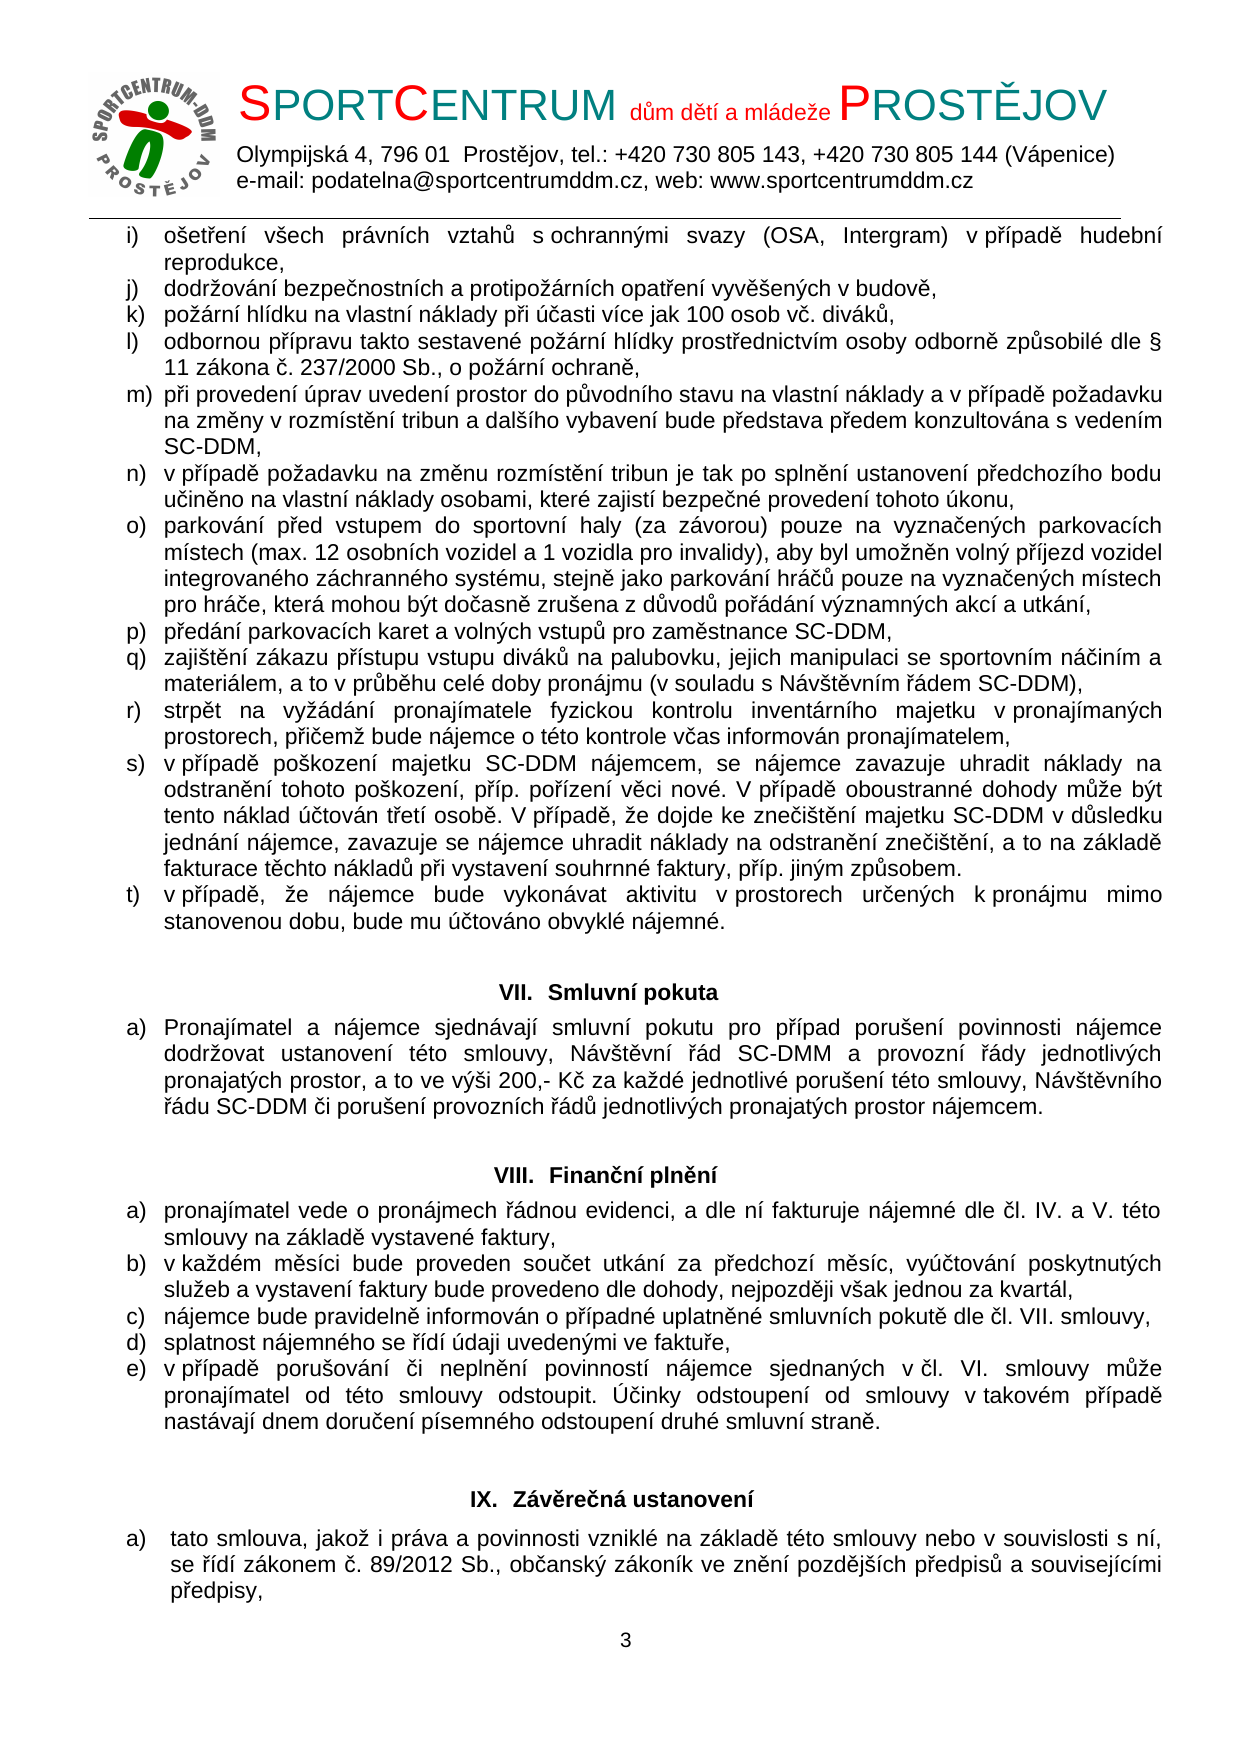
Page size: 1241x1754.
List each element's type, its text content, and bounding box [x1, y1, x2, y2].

list Smluvní pokuta [89, 979, 1162, 1006]
list v každém měsíci bude proveden součet utkání za předchozí měsíc, vyúčtování poskytnutých služeb a vystavení faktury bude provedeno dle dohody, nejpozději však jednou za kvartál, [126, 1250, 1162, 1303]
list Finanční plnění [89, 1162, 1162, 1189]
list v případě, že nájemce bude vykonávat aktivitu v prostorech určených k pronájmu mimo stanovenou dobu, bude mu účtováno obvyklé nájemné. [126, 881, 1162, 934]
list Pronajímatel a nájemce sjednávají smluvní pokutu pro případ porušení povinnosti nájemce dodržovat ustanovení této smlouvy, Návštěvní řád SC-DMM a provozní řády jednotlivých pronajatých prostor, a to ve výši 200,- Kč za každé jednotlivé porušení této smlouvy, Návštěvního řádu SC-DDM či porušení provozních řádů jednotlivých pronajatých prostor nájemcem. [126, 1014, 1162, 1119]
list zajištění zákazu přístupu vstupu diváků na palubovku, jejich manipulaci se sportovním náčiním a materiálem, a to v průběhu celé doby pronájmu (v souladu s Návštěvním řádem SC-DDM), [126, 644, 1162, 697]
list parkování před vstupem do sportovní haly (za závorou) pouze na vyznačených parkovacích místech (max. 12 osobních vozidel a 1 vozidla pro invalidy), aby byl umožněn volný příjezd vozidel integrovaného záchranného systému, stejně jako parkování hráčů pouze na vyznačených místech pro hráče, která mohou být dočasně zrušena z důvodů pořádání významných akcí a utkání, [126, 512, 1162, 618]
list v případě poškození majetku SC-DDM nájemcem, se nájemce zavazuje uhradit náklady na odstranění tohoto poškození, příp. pořízení věci nové. V případě oboustranné dohody může být tento náklad účtován třetí osobě. V případě, že dojde ke znečištění majetku SC-DDM v důsledku jednání nájemce, zavazuje se nájemce uhradit náklady na odstranění znečištění, a to na základě fakturace těchto nákladů při vystavení souhrnné faktury, příp. jiným způsobem. [126, 749, 1162, 881]
list při provedení úprav uvedení prostor do původního stavu na vlastní náklady a v případě požadavku na změny v rozmístění tribun a dalšího vybavení bude představa předem konzultována s vedením SC-DDM, [126, 381, 1162, 459]
picture [88, 72, 220, 197]
list nájemce bude pravidelně informován o případné uplatněné smluvních pokutě dle čl. VII. smlouvy, [126, 1303, 1162, 1329]
list předání parkovacích karet a volných vstupů pro zaměstnance SC-DDM, [126, 618, 1162, 644]
list tato smlouva, jakož i práva a povinnosti vzniklé na základě této smlouvy nebo v souvislosti s ní, se řídí zákonem č. 89/2012 Sb., občanský zákoník ve znění pozdějších předpisů a souvisejícími předpisy, [126, 1524, 1162, 1604]
list dodržování bezpečnostních a protipožárních opatření vyvěšených v budově, [126, 275, 1162, 301]
list požární hlídku na vlastní náklady při účasti více jak 100 osob vč. diváků, [126, 301, 1162, 328]
list pronajímatel vede o pronájmech řádnou evidenci, a dle ní fakturuje nájemné dle čl. IV. a V. této smlouvy na základě vystavené faktury, [126, 1197, 1162, 1250]
list splatnost nájemného se řídí údaji uvedenými ve faktuře, [126, 1329, 1162, 1355]
list Závěrečná ustanovení [89, 1486, 1162, 1512]
list v případě porušování či neplnění povinností nájemce sjednaných v čl. VI. smlouvy může pronajímatel od této smlouvy odstoupit. Účinky odstoupení od smlouvy v takovém případě nastávají dnem doručení písemného odstoupení druhé smluvní straně. [126, 1355, 1162, 1434]
list odbornou přípravu takto sestavené požární hlídky prostřednictvím osoby odborně způsobilé dle § 11 zákona č. 237/2000 Sb., o požární ochraně, [126, 328, 1162, 381]
list v případě požadavku na změnu rozmístění tribun je tak po splnění ustanovení předchozího bodu učiněno na vlastní náklady osobami, které zajistí bezpečné provedení tohoto úkonu, [126, 459, 1162, 512]
list ošetření všech právních vztahů s ochrannými svazy (OSA, Intergram) v případě hudební reprodukce, [126, 222, 1162, 275]
list strpět na vyžádání pronajímatele fyzickou kontrolu inventárního majetku v pronajímaných prostorech, přičemž bude nájemce o této kontrole včas informován pronajímatelem, [126, 697, 1162, 749]
